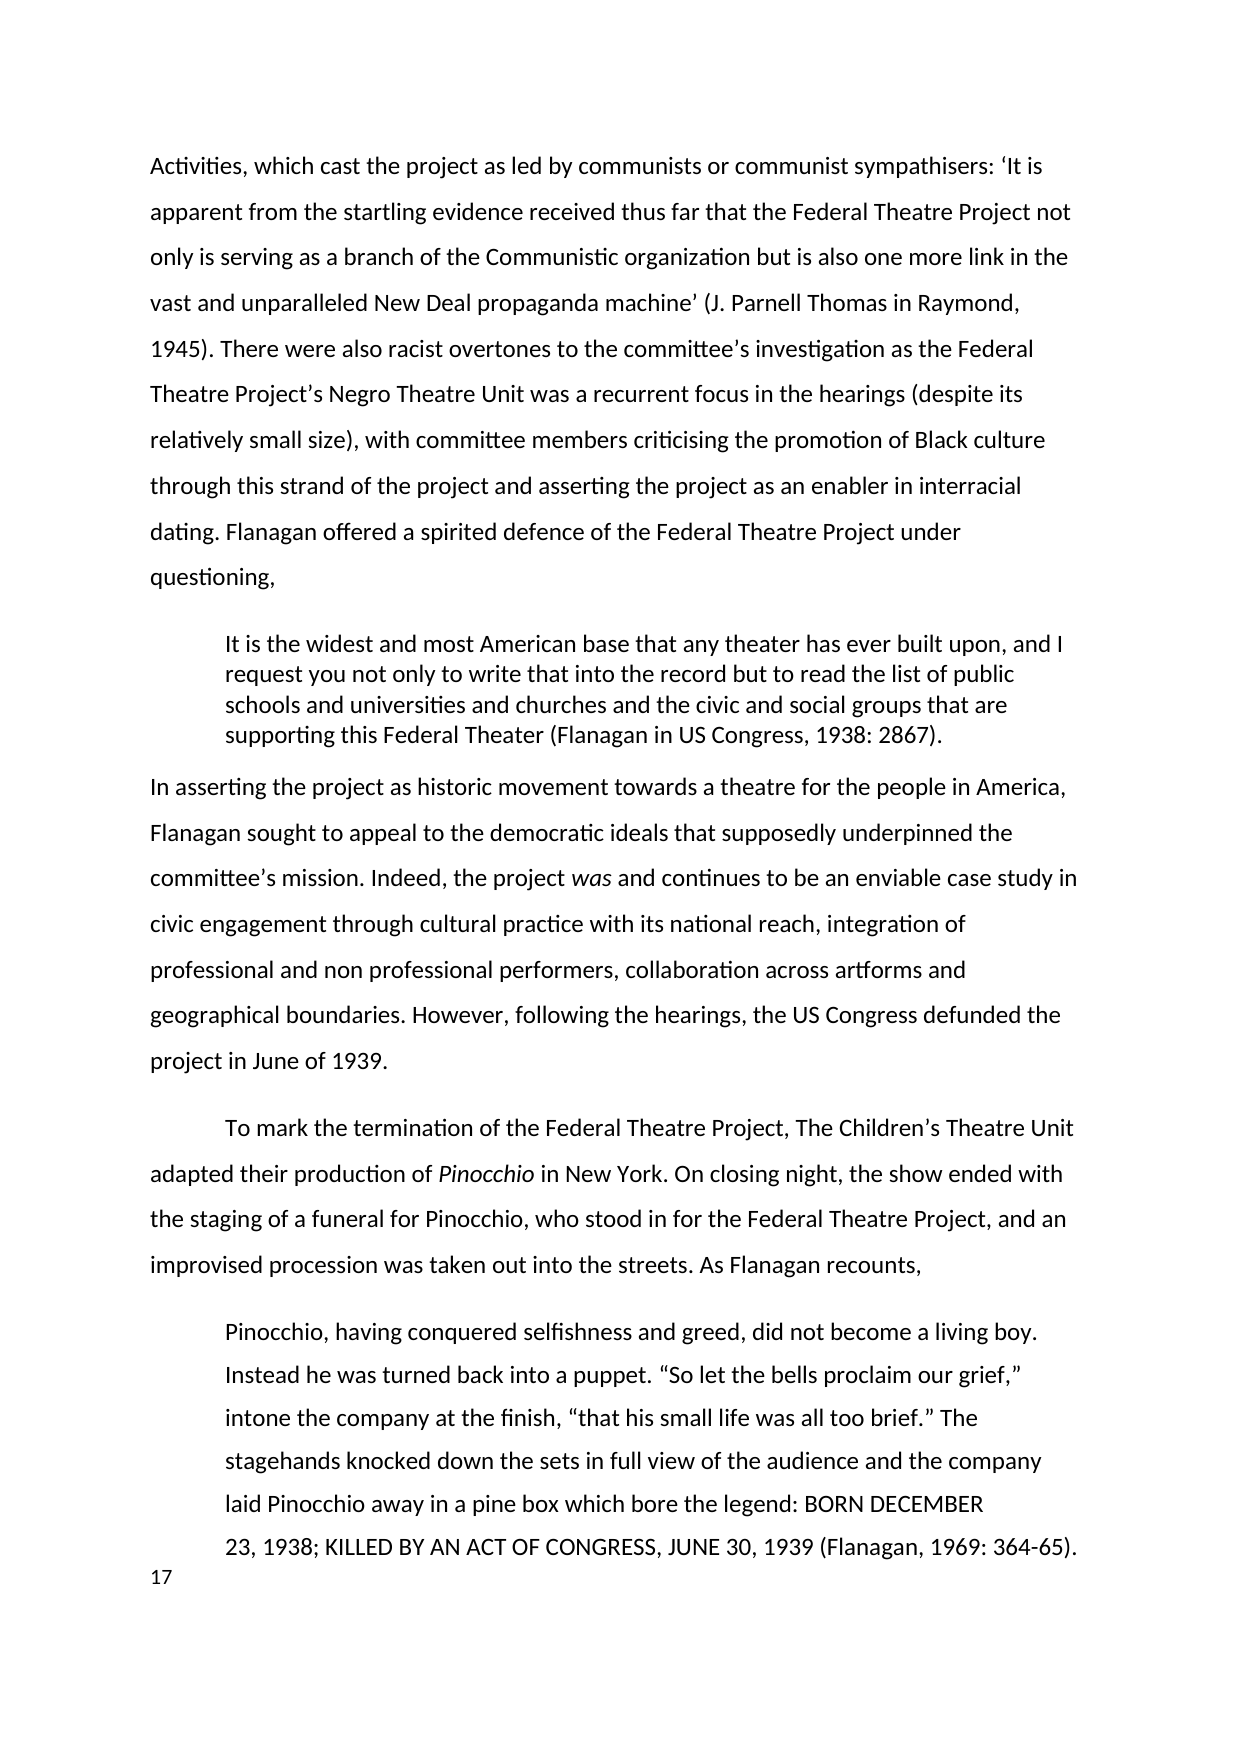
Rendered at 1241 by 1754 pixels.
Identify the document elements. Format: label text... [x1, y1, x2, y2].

text Instead he was turned back into a puppet. “So let the bells proclaim our grief,” [150, 1359, 1090, 1389]
text 23, 1938; KILLED BY AN ACT OF CONGRESS, JUNE 30, 1939 (Flanagan, 1969: 364-65). [150, 1531, 1090, 1561]
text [150, 150, 1090, 592]
text laid Pinocchio away in a pine box which bore the legend: BORN DECEMBER [150, 1488, 1090, 1518]
text It is the widest and most American base that any theater has ever built upon, and I request you not only to write that into the record but to read the list of public schools and universities and churches and the civic and social groups that are supporting this Federal Theater (Flanagan in US Congress, 1938: 2867). [225, 628, 1090, 750]
text Pinocchio, having conquered selfishness and greed, did not become a living boy. [150, 1316, 1090, 1346]
text intone the company at the finish, “that his small life was all too brief.” The [150, 1402, 1090, 1432]
text To mark the termination of the Federal Theatre Project, The Children’s Theatre Unit adapted their production of Pinocchio in New York. On closing night, the show ended with the staging of a funeral for Pinocchio, who stood in for the Federal Theatre Project, and an improvised procession was taken out into the streets. As Flanagan recounts, [150, 1112, 1090, 1280]
text In asserting the project as historic movement towards a theatre for the people in America, Flanagan sought to appeal to the democratic ideals that supposedly underpinned the committee’s mission. Indeed, the project was and continues to be an enviable case study in civic engagement through cultural practice with its national reach, integration of professional and non professional performers, collaboration across artforms and geographical boundaries. However, following the hearings, the US Congress defunded the project in June of 1939. [150, 771, 1090, 1076]
text stagehands knocked down the sets in full view of the audience and the company [150, 1445, 1090, 1475]
